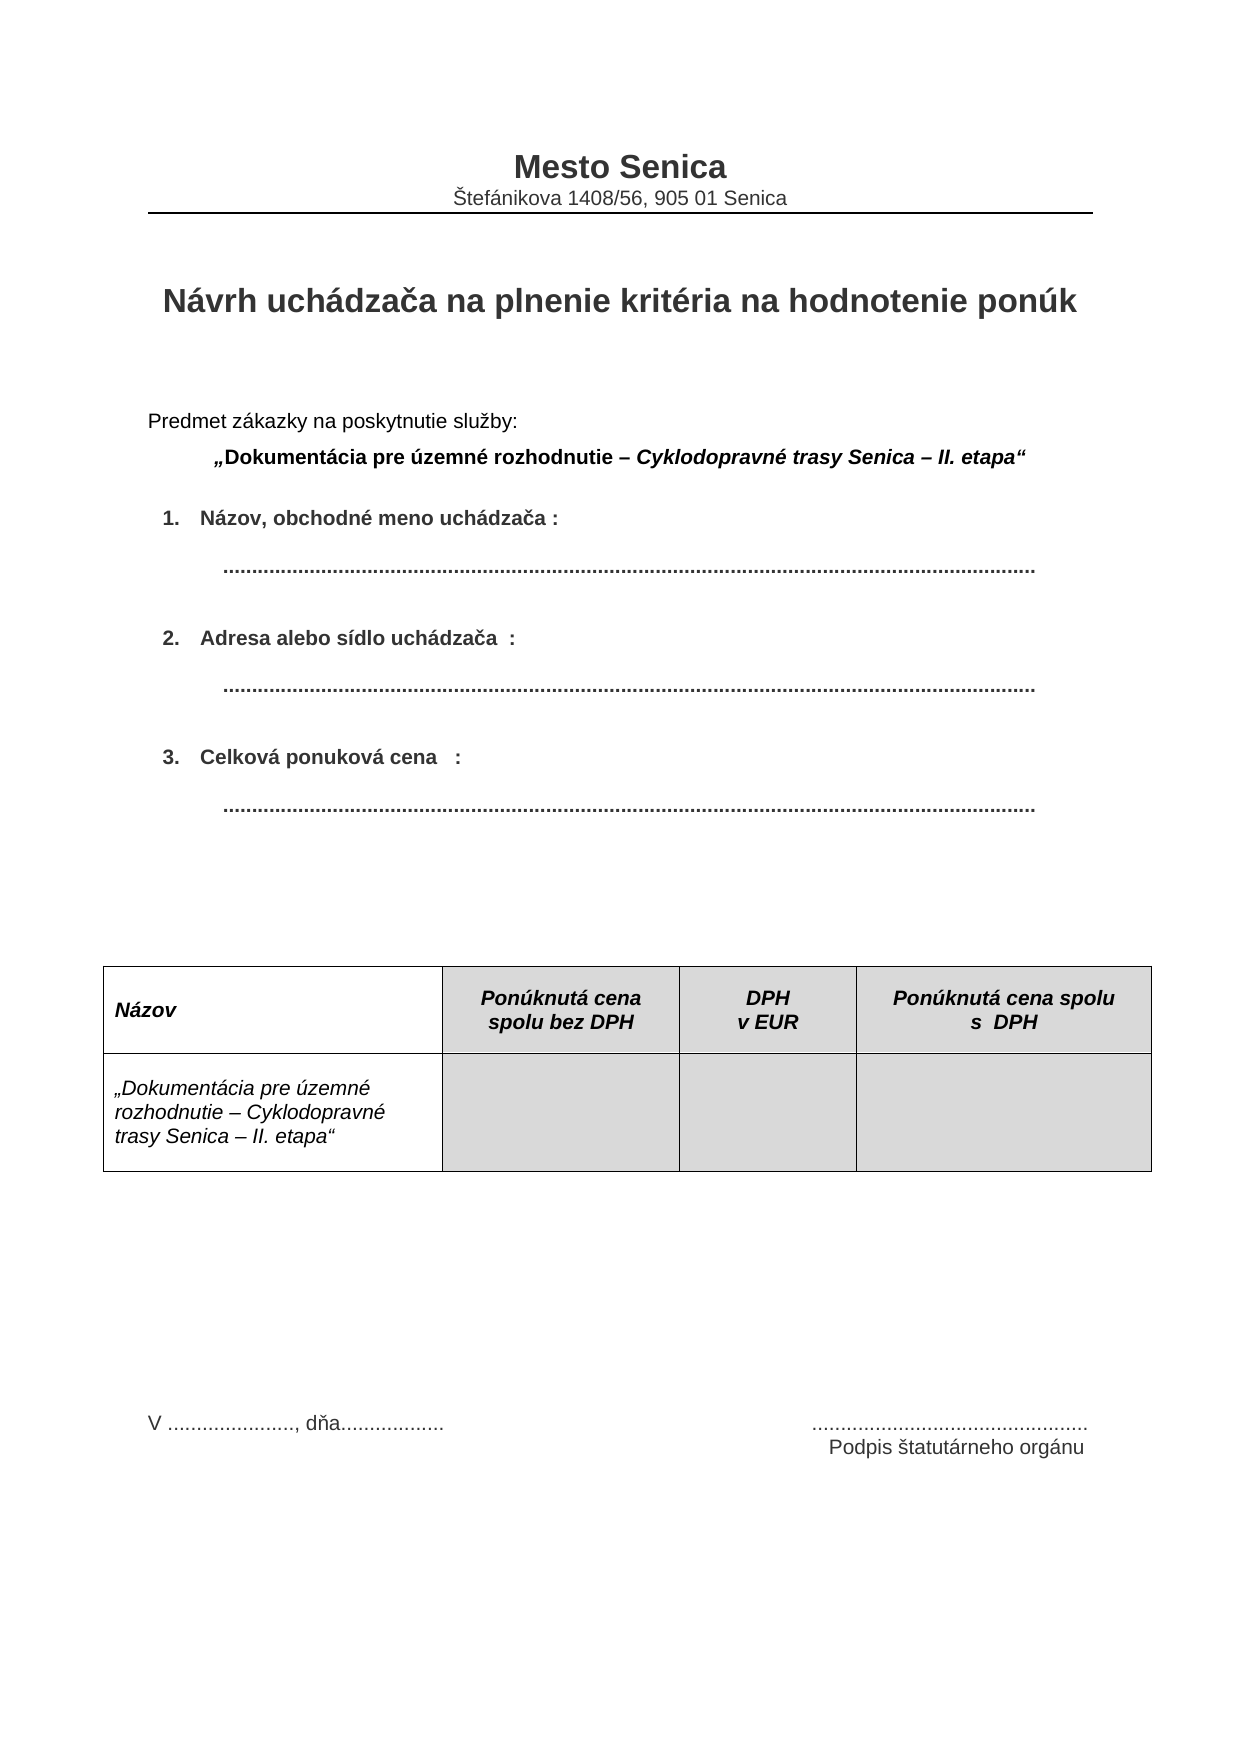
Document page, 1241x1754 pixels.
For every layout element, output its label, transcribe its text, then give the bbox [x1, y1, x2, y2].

text ............................................................................................................................................. [223, 793, 1093, 817]
list Celková ponuková cena : [162, 745, 1093, 769]
list Názov, obchodné meno uchádzača : [162, 506, 1093, 529]
table_header DPH v EUR [680, 967, 856, 1052]
table_cell [857, 1054, 1151, 1171]
table_cell [443, 1054, 679, 1171]
text Návrh uchádzača na plnenie kritéria na hodnotenie ponúk [148, 281, 1093, 319]
text ............................................................................................................................................. [223, 673, 1093, 697]
table_header Názov [104, 967, 442, 1052]
text Štefánikova 1408/56, 905 01 Senica [148, 186, 1093, 212]
table_header Ponúknutá cena spolu bez DPH [443, 967, 679, 1052]
text Mesto Senica [148, 148, 1093, 186]
text „Dokumentácia pre územné rozhodnutie – Cyklodopravné trasy Senica – II. etapa“ [148, 445, 1093, 469]
text Predmet zákazky na poskytnutie služby: [148, 409, 1093, 433]
table_header Ponúknutá cena spolu s DPH [857, 967, 1151, 1052]
list Adresa alebo sídlo uchádzača : [162, 625, 1093, 649]
text Podpis štatutárneho orgánu [148, 1435, 1093, 1459]
table_cell [680, 1054, 856, 1171]
text V ......................, dňa.................. ................................................ [148, 1411, 1093, 1435]
text ............................................................................................................................................. [223, 553, 1093, 577]
table_cell „Dokumentácia pre územné rozhodnutie – Cyklodopravné trasy Senica – II. etapa“ [104, 1054, 442, 1171]
